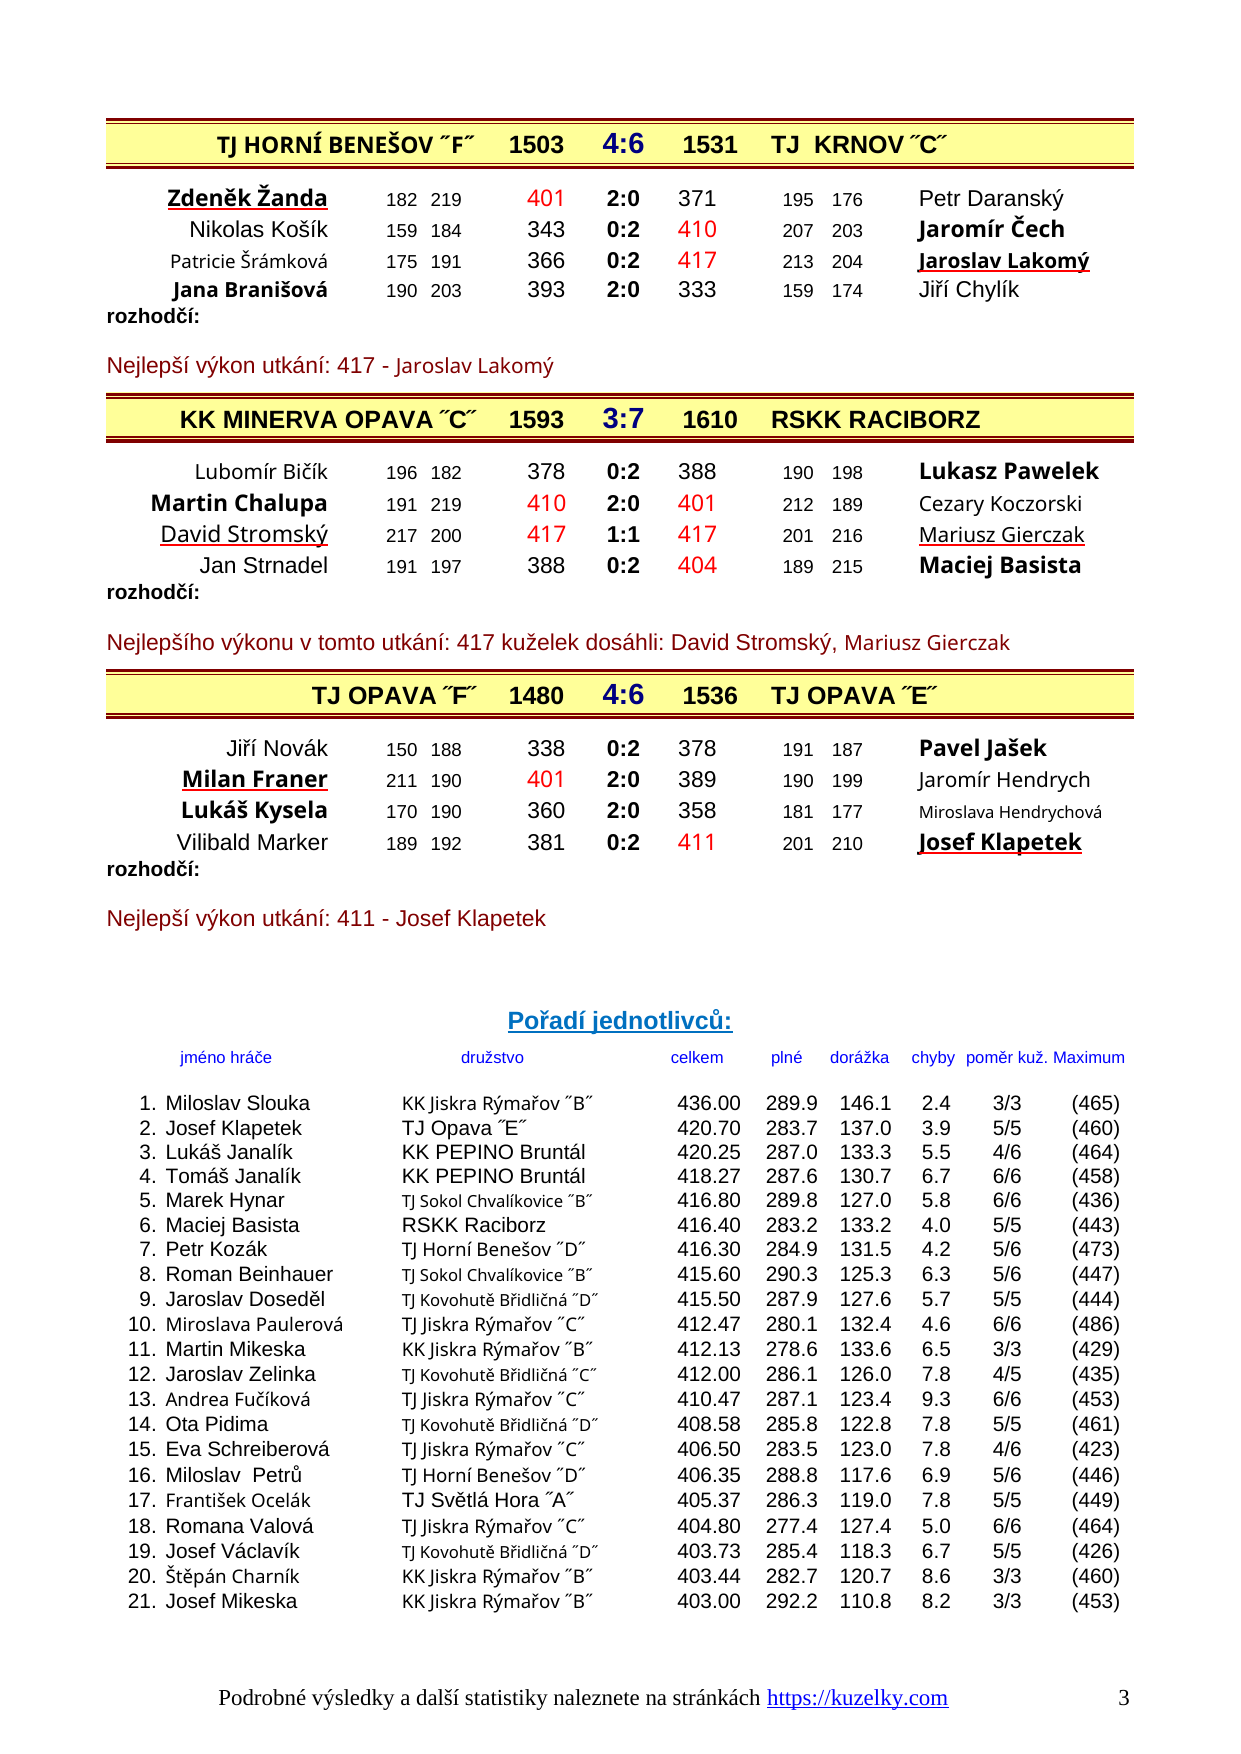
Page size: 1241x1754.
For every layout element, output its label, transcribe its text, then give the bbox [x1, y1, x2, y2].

text 10. Miroslava Paulerová TJ Jiskra Rýmařov ˝C˝ 412.47 280.1 132.4 4.6 6/6 (486) [106, 1311, 1134, 1337]
text Nejlepšího výkonu v tomto utkání: 417 kuželek dosáhli: David Stromský, Mariusz Gierczak [106, 628, 1134, 657]
text 6. Maciej Basista RSKK Raciborz 416.40 283.2 133.2 4.0 5/5 (443) [106, 1213, 1134, 1237]
text Jiří Novák 150 188 338 0:2 378 191 187 Pavel Jašek [106, 732, 1134, 763]
text 19. Josef Václavík TJ Kovohutě Břidličná ˝D˝ 403.73 285.4 118.3 6.7 5/5 (426) [106, 1539, 1134, 1563]
text rozhodčí: [106, 580, 1134, 604]
text 1. Miloslav Slouka KK Jiskra Rýmařov ˝B˝ 436.00 289.9 146.1 2.4 3/3 (465) [106, 1091, 1134, 1116]
text Lubomír Bičík 196 182 378 0:2 388 190 198 Lukasz Pawelek [106, 455, 1134, 486]
text 17. František Ocelák TJ Světlá Hora ˝A˝ 405.37 286.3 119.0 7.8 5/5 (449) [106, 1488, 1134, 1513]
text Jana Branišová 190 203 393 2:0 333 159 174 Jiří Chylík [106, 275, 1134, 304]
text 16. Miloslav Petrů TJ Horní Benešov ˝D˝ 406.35 288.8 117.6 6.9 5/6 (446) [106, 1462, 1134, 1488]
text Milan Franer 211 190 401 2:0 389 190 199 Jaromír Hendrych [106, 763, 1134, 794]
text 20. Štěpán Charník KK Jiskra Rýmařov ˝B˝ 403.44 282.7 120.7 8.6 3/3 (460) [106, 1563, 1134, 1589]
text Vilibald Marker 189 192 381 0:2 411 201 210 Josef Klapetek [106, 826, 1134, 857]
text 3. Lukáš Janalík KK PEPINO Bruntál 420.25 287.0 133.3 5.5 4/6 (464) [106, 1140, 1134, 1164]
text rozhodčí: [106, 857, 1134, 881]
text TJ Opava ˝F˝ 1480 4:6 1536 TJ Opava ˝E˝ [106, 675, 1134, 713]
text 15. Eva Schreiberová TJ Jiskra Rýmařov ˝C˝ 406.50 283.5 123.0 7.8 4/6 (423) [106, 1437, 1134, 1462]
text Patricie Šrámková 175 191 366 0:2 417 213 204 Jaroslav Lakomý [106, 244, 1134, 275]
text 13. Andrea Fučíková TJ Jiskra Rýmařov ˝C˝ 410.47 287.1 123.4 9.3 6/6 (453) [106, 1387, 1134, 1412]
text 21. Josef Mikeska KK Jiskra Rýmařov ˝B˝ 403.00 292.2 110.8 8.2 3/3 (453) [106, 1589, 1134, 1614]
text Nikolas Košík 159 184 343 0:2 410 207 203 Jaromír Čech [106, 213, 1134, 244]
text jméno hráče družstvo celkem plné dorážka chyby poměr kuž. Maximum [106, 1048, 1134, 1067]
text Martin Chalupa 191 219 410 2:0 401 212 189 Cezary Koczorski [106, 486, 1134, 518]
text 11. Martin Mikeska KK Jiskra Rýmařov ˝B˝ 412.13 278.6 133.6 6.5 3/3 (429) [106, 1337, 1134, 1362]
text 5. Marek Hynar TJ Sokol Chvalíkovice ˝B˝ 416.80 289.8 127.0 5.8 6/6 (436) [106, 1188, 1134, 1213]
text rozhodčí: [106, 304, 1134, 328]
text Pořadí jednotlivců: [94, 1006, 1145, 1035]
text TJ Horní Benešov ˝F˝ 1503 4:6 1531 TJ Krnov ˝C˝ [106, 124, 1134, 163]
text 7. Petr Kozák TJ Horní Benešov ˝D˝ 416.30 284.9 131.5 4.2 5/6 (473) [106, 1237, 1134, 1262]
text Lukáš Kysela 170 190 360 2:0 358 181 177 Miroslava Hendrychová [106, 794, 1134, 826]
text Jan Strnadel 191 197 388 0:2 404 189 215 Maciej Basista [106, 549, 1134, 580]
text David Stromský 217 200 417 1:1 417 201 216 Mariusz Gierczak [106, 518, 1134, 549]
text 18. Romana Valová TJ Jiskra Rýmařov ˝C˝ 404.80 277.4 127.4 5.0 6/6 (464) [106, 1513, 1134, 1539]
text KK Minerva Opava ˝C˝ 1593 3:7 1610 RSKK Raciborz [106, 399, 1134, 436]
text 14. Ota Pidima TJ Kovohutě Břidličná ˝D˝ 408.58 285.8 122.8 7.8 5/5 (461) [106, 1412, 1134, 1437]
text 9. Jaroslav Doseděl TJ Kovohutě Břidličná ˝D˝ 415.50 287.9 127.6 5.7 5/5 (444) [106, 1287, 1134, 1311]
text 12. Jaroslav Zelinka TJ Kovohutě Břidličná ˝C˝ 412.00 286.1 126.0 7.8 4/5 (435) [106, 1362, 1134, 1387]
text Nejlepší výkon utkání: 411 - Josef Klapetek [106, 905, 1134, 931]
text 4. Tomáš Janalík KK PEPINO Bruntál 418.27 287.6 130.7 6.7 6/6 (458) [106, 1164, 1134, 1188]
text Nejlepší výkon utkání: 417 - Jaroslav Lakomý [106, 352, 1134, 380]
text 2. Josef Klapetek TJ Opava ˝E˝ 420.70 283.7 137.0 3.9 5/5 (460) [106, 1116, 1134, 1140]
text Zdeněk Žanda 182 219 401 2:0 371 195 176 Petr Daranský [106, 181, 1134, 213]
text 8. Roman Beinhauer TJ Sokol Chvalíkovice ˝B˝ 415.60 290.3 125.3 6.3 5/6 (447) [106, 1262, 1134, 1287]
